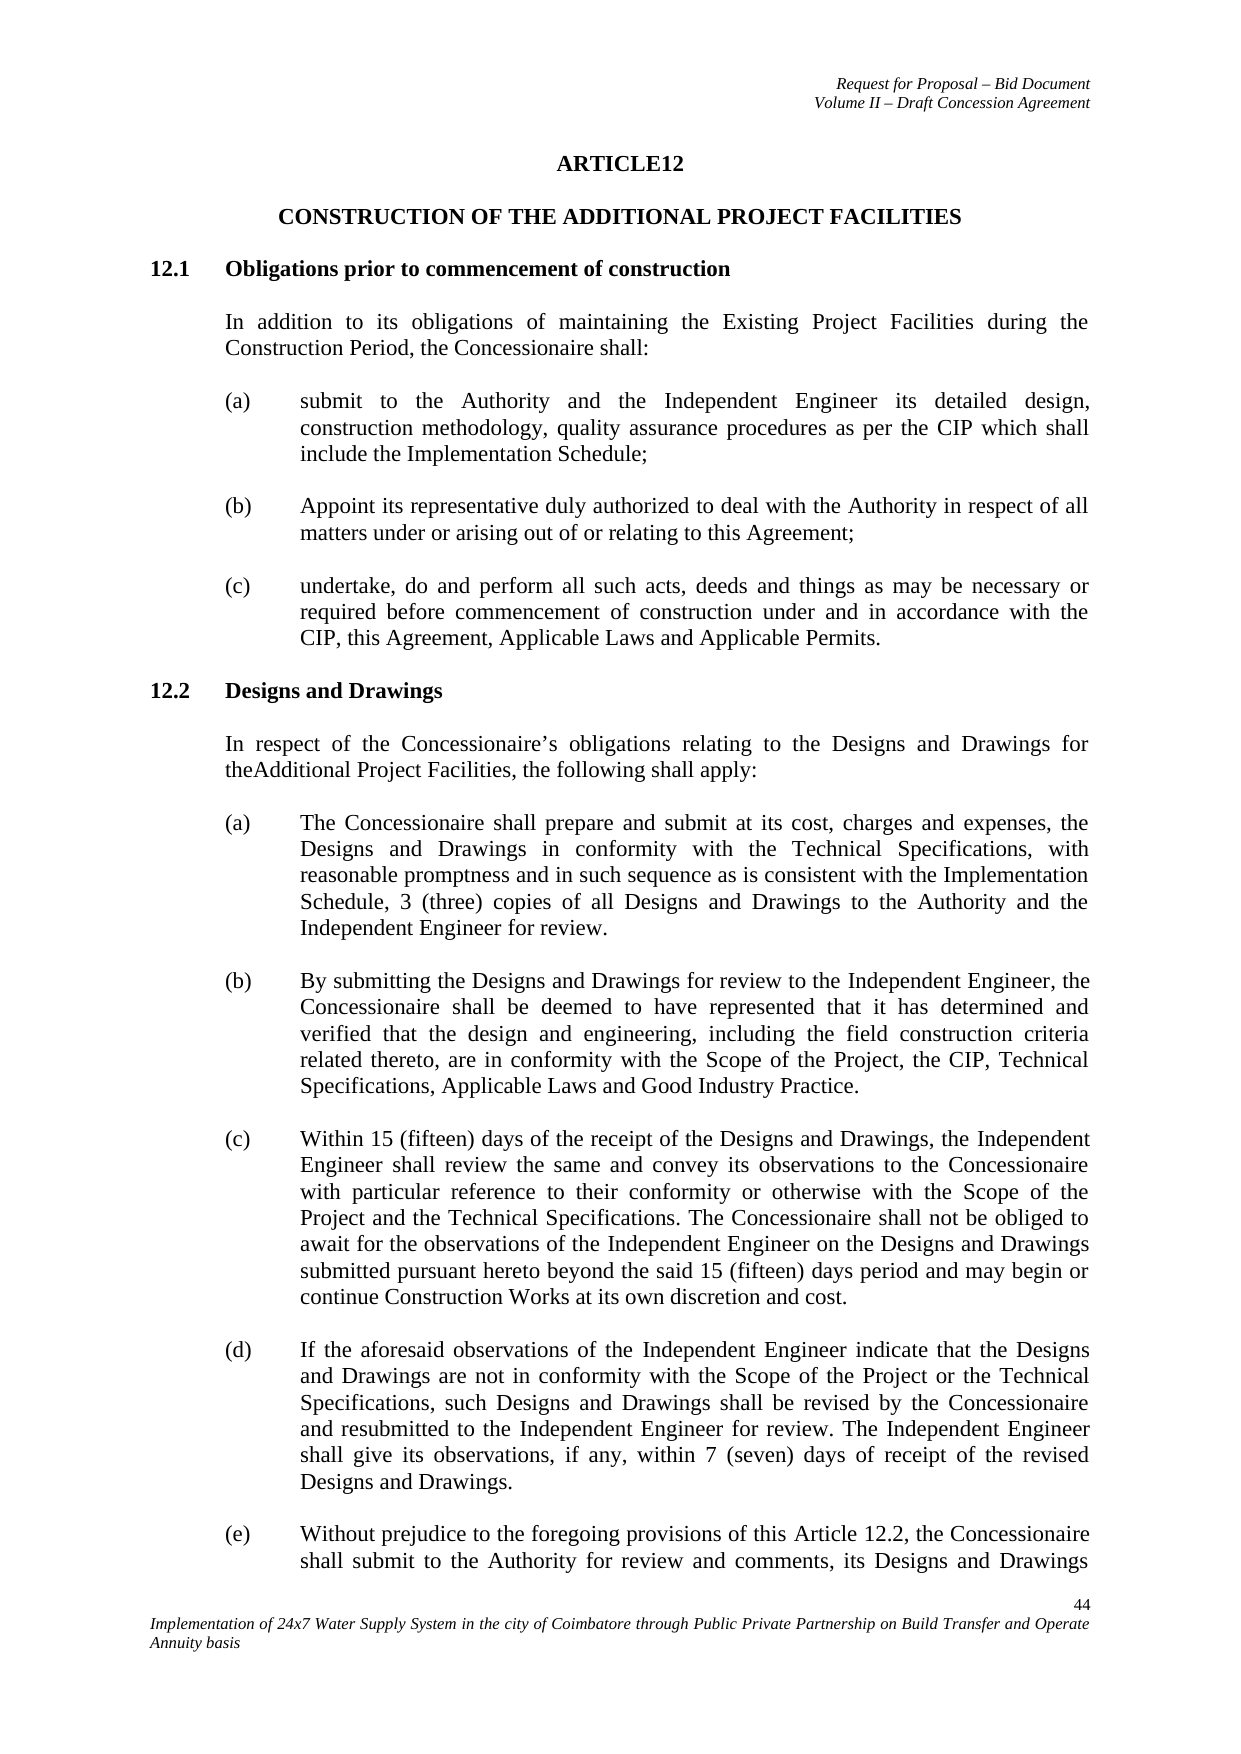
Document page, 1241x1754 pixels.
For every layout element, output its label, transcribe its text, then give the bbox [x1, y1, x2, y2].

text (b) By submitting the Designs and Drawings for review to the Independent Engineer, the Concessionaire shall be deemed to have represented that it has determined and verified that the design and engineering, including the field construction criteria related thereto, are in conformity with the Scope of the Project, the CIP, Technical Specifications, Applicable Laws and Good Industry Practice. [225, 967, 1090, 1099]
text (d) If the aforesaid observations of the Independent Engineer indicate that the Designs and Drawings are not in conformity with the Scope of the Project or the Technical Specifications, such Designs and Drawings shall be revised by the Concessionaire and resubmitted to the Independent Engineer for review. The Independent Engineer shall give its observations, if any, within 7 (seven) days of receipt of the revised Designs and Drawings. [225, 1336, 1090, 1494]
text (c) undertake, do and perform all such acts, deeds and things as may be necessary or required before commencement of construction under and in accordance with the CIP, this Agreement, Applicable Laws and Applicable Permits. [225, 572, 1090, 651]
text (c) Within 15 (fifteen) days of the receipt of the Designs and Drawings, the Independent Engineer shall review the same and convey its observations to the Concessionaire with particular reference to their conformity or otherwise with the Scope of the Project and the Technical Specifications. The Concessionaire shall not be obliged to await for the observations of the Independent Engineer on the Designs and Drawings submitted pursuant hereto beyond the said 15 (fifteen) days period and may begin or continue Construction Works at its own discretion and cost. [225, 1125, 1090, 1309]
text In addition to its obligations of maintaining the Existing Project Facilities during the Construction Period, the Concessionaire shall: [225, 308, 1090, 361]
text 12.2 Designs and Drawings [150, 677, 1090, 703]
text (b) Appoint its representative duly authorized to deal with the Authority in respect of all matters under or arising out of or relating to this Agreement; [225, 493, 1090, 545]
text 12.1 Obligations prior to commencement of construction [150, 255, 1090, 282]
text In respect of the Concessionaire’s obligations relating to the Designs and Drawings for theAdditional Project Facilities, the following shall apply: [225, 730, 1090, 782]
text (a) The Concessionaire shall prepare and submit at its cost, charges and expenses, the Designs and Drawings in conformity with the Technical Specifications, with reasonable promptness and in such sequence as is consistent with the Implementation Schedule, 3 (three) copies of all Designs and Drawings to the Authority and the Independent Engineer for review. [225, 809, 1090, 941]
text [225, 1520, 1090, 1573]
text (a) submit to the Authority and the Independent Engineer its detailed design, construction methodology, quality assurance procedures as per the CIP which shall include the Implementation Schedule; [225, 387, 1090, 466]
text ARTICLE12 [150, 150, 1090, 176]
text CONSTRUCTION OF THE ADDITIONAL PROJECT FACILITIES [150, 203, 1090, 229]
